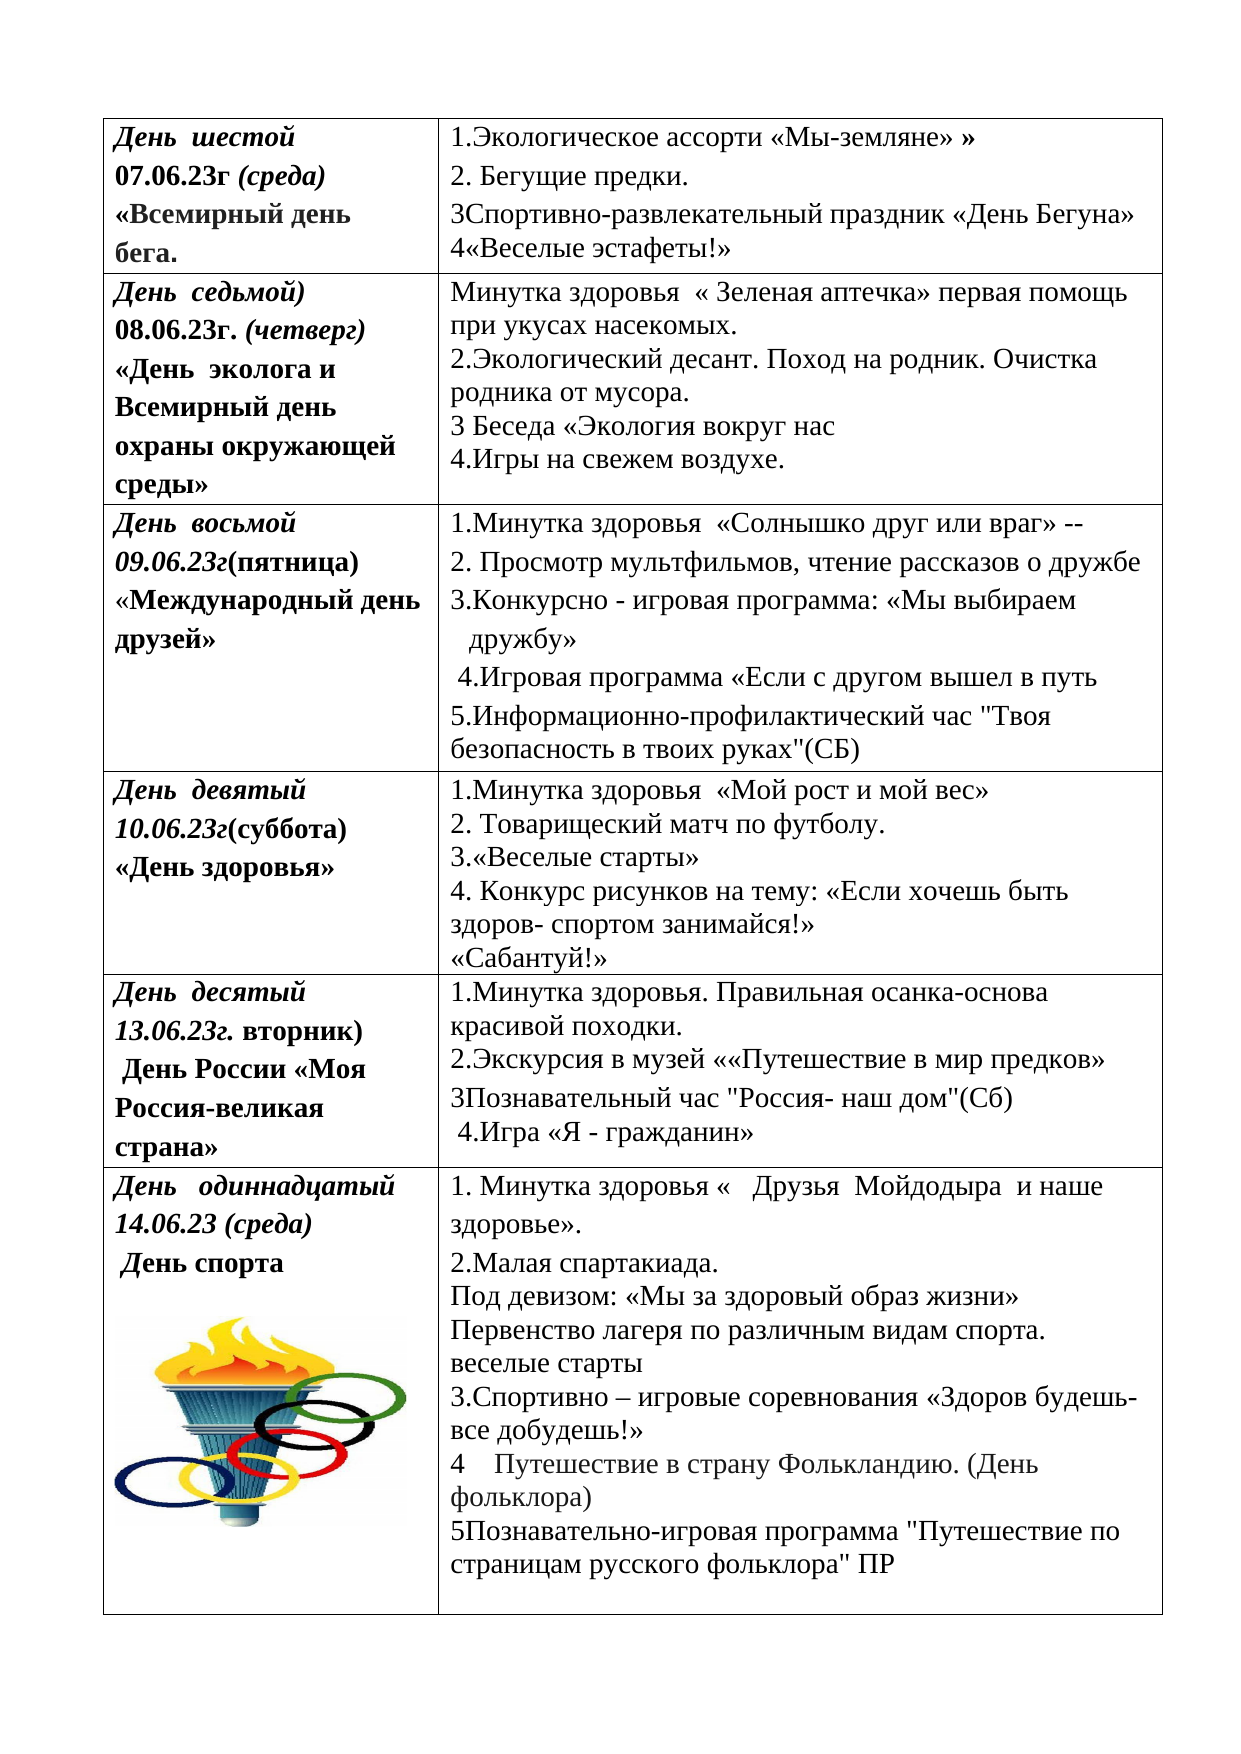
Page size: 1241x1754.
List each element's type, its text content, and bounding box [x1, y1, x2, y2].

table_cell День шестой 07.06.23г (среда) «Всемирный день бега. [104, 119, 438, 273]
table_cell День седьмой) 08.06.23г. (четверг) «День эколога и Всемирный день охраны окружающей среды» [104, 274, 438, 504]
table_cell 1.Минутка здоровья «Солнышко друг или враг» -- 2. Просмотр мультфильмов, чтение рассказов о дружбе 3.Конкурсно - игровая программа: «Мы выбираем дружбу» 4.Игровая программа «Если с другом вышел в путь 5.Информационно-профилактический час "Твоя безопасность в твоих руках"(СБ) [439, 505, 1162, 771]
table_cell День девятый 10.06.23г(суббота) «День здоровья» [104, 772, 438, 973]
table_cell 1. Минутка здоровья « Друзья Мойдодыра и наше здоровье». 2.Малая спартакиада. Под девизом: «Мы за здоровый образ жизни» Первенство лагеря по различным видам спорта. веселые старты 3.Спортивно – игровые соревнования «Здоров будешь- все добудешь!» 4 Путешествие в страну Фолькландию. (День фольклора) 5Познавательно-игровая программа "Путешествие по страницам русского фольклора" ПР [439, 1168, 1162, 1614]
table_cell День десятый 13.06.23г. вторник) День России «Моя Россия-великая страна» [104, 975, 438, 1167]
table_cell День восьмой 09.06.23г(пятница) «Международный день друзей» [104, 505, 438, 771]
table_cell 1.Минутка здоровья «Мой рост и мой вес» 2. Товарищеский матч по футболу. 3.«Веселые старты» 4. Конкурс рисунков на тему: «Если хочешь быть здоров- спортом занимайся!» «Сабантуй!» [439, 772, 1162, 973]
table_cell 1.Минутка здоровья. Правильная осанка-основа красивой походки. 2.Экскурсия в музей ««Путешествие в мир предков» 3Познавательный час "Россия- наш дом"(Сб) 4.Игра «Я - гражданин» [439, 975, 1162, 1167]
table_cell 1.Экологическое ассорти «Мы-земляне» » 2. Бегущие предки. 3Спортивно-развлекательный праздник «День Бегуна» 4«Веселые эстафеты!» [439, 119, 1162, 273]
table_cell Минутка здоровья « Зеленая аптечка» первая помощь при укусах насекомых. 2.Экологический десант. Поход на родник. Очистка родника от мусора. 3 Беседа «Экология вокруг нас 4.Игры на свежем воздухе. [439, 274, 1162, 504]
picture [114, 1316, 407, 1527]
table_cell День одиннадцатый 14.06.23 (среда) День спорта [104, 1168, 438, 1614]
